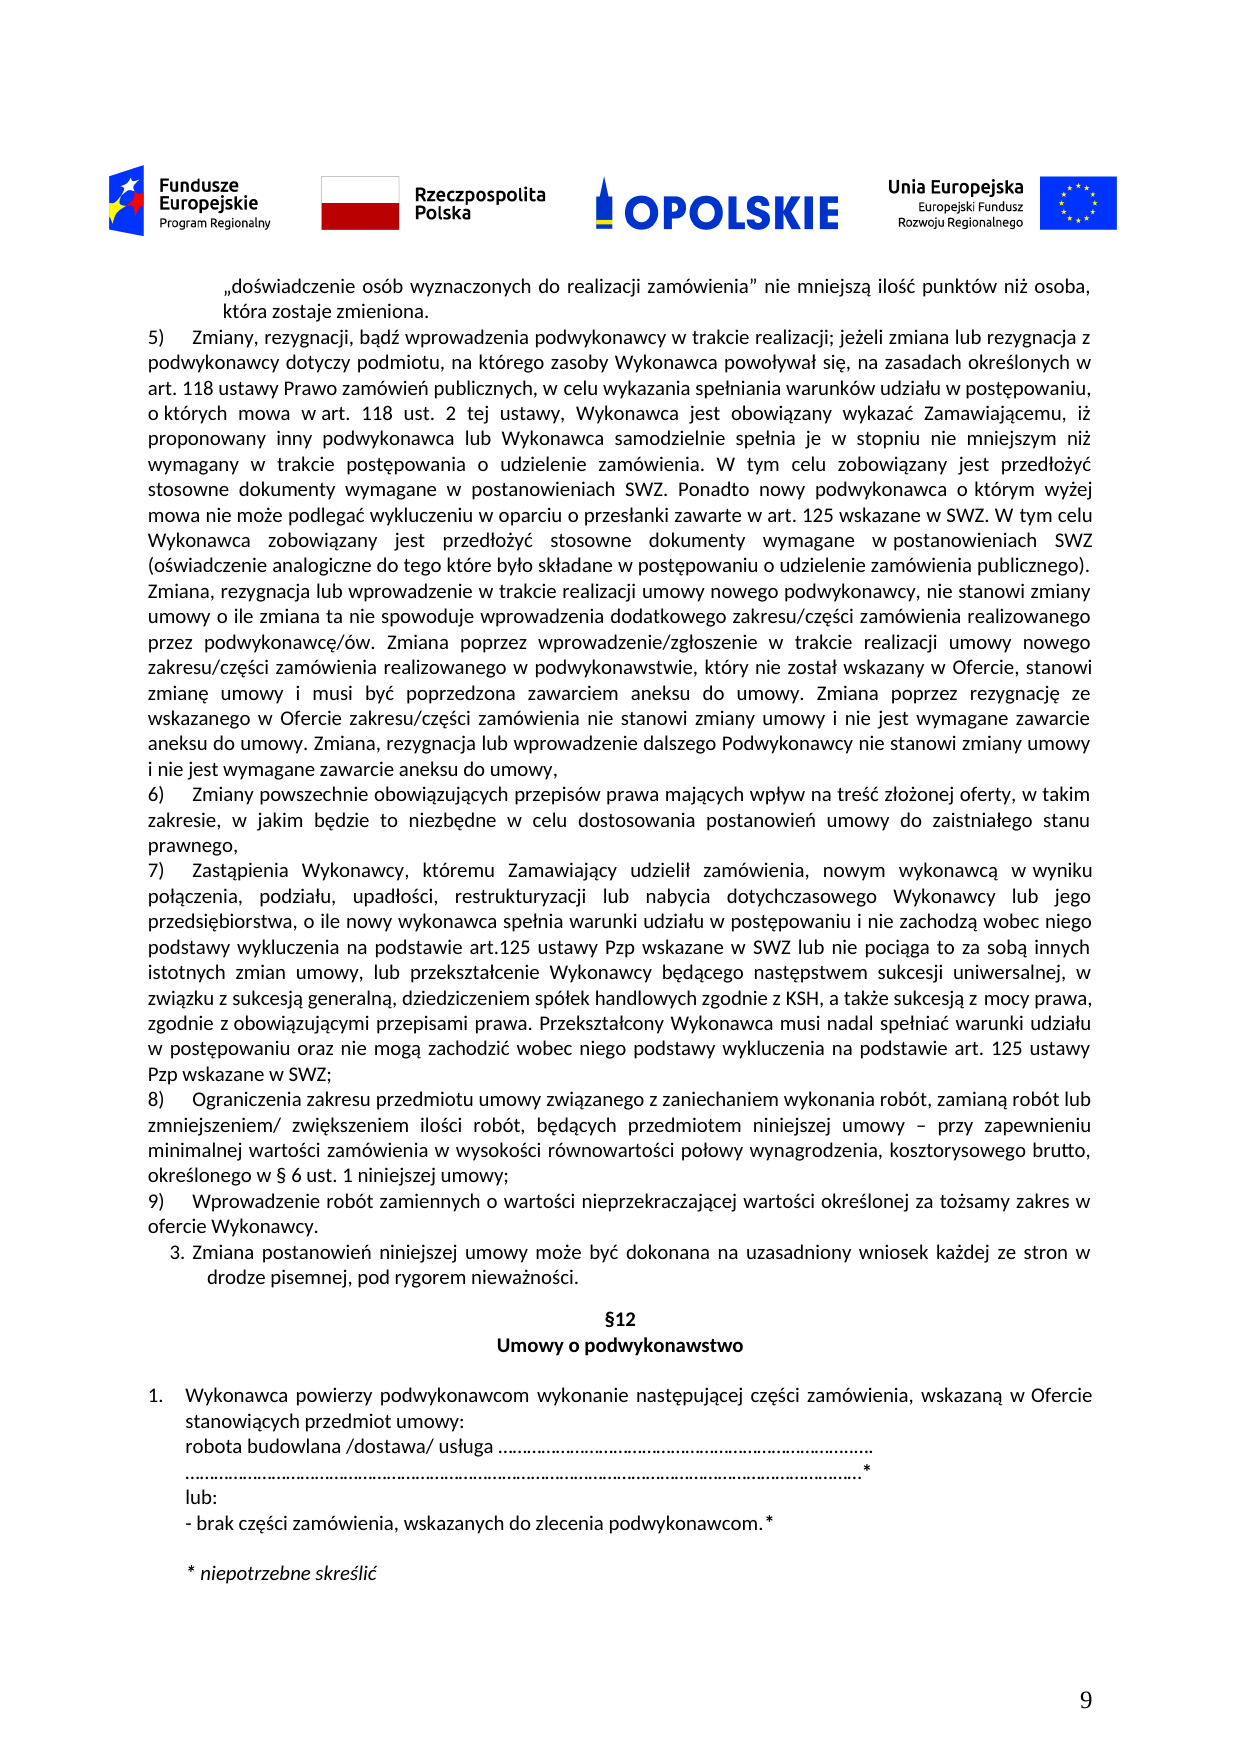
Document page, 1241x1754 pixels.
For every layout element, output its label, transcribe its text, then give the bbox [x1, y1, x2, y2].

text lub: [185, 1484, 1092, 1510]
list Wykonawca powierzy podwykonawcom wykonanie następującej części zamówienia, wskazaną w Ofercie stanowiących przedmiot umowy: [148, 1383, 1092, 1433]
text Umowy o podwykonawstwo [148, 1332, 1092, 1357]
picture [92, 147, 1130, 251]
list „doświadczenie osób wyznaczonych do realizacji zamówienia” nie mniejszą ilość punktów niż osoba, która zostaje zmieniona. [223, 251, 1092, 324]
text - brak części zamówienia, wskazanych do zlecenia podwykonawcom.* [185, 1510, 1092, 1535]
list Zmiany, rezygnacji, bądź wprowadzenia podwykonawcy w trakcie realizacji; jeżeli zmiana lub rezygnacja z podwykonawcy dotyczy podmiotu, na którego zasoby Wykonawca powoływał się, na zasadach określonych w art. 118 ustawy Prawo zamówień publicznych, w celu wykazania spełniania warunków udziału w postępowaniu, o których mowa w art. 118 ust. 2 tej ustawy, Wykonawca jest obowiązany wykazać Zamawiającemu, iż proponowany inny podwykonawca lub Wykonawca samodzielnie spełnia je w stopniu nie mniejszym niż wymagany w trakcie postępowania o udzielenie zamówienia. W tym celu zobowiązany jest przedłożyć stosowne dokumenty wymagane w postanowieniach SWZ. Ponadto nowy podwykonawca o którym wyżej mowa nie może podlegać wykluczeniu w oparciu o przesłanki zawarte w art. 125 wskazane w SWZ. W tym celu Wykonawca zobowiązany jest przedłożyć stosowne dokumenty wymagane w postanowieniach SWZ (oświadczenie analogiczne do tego które było składane w postępowaniu o udzielenie zamówienia publicznego). Zmiana, rezygnacja lub wprowadzenie w trakcie realizacji umowy nowego podwykonawcy, nie stanowi zmiany umowy o ile zmiana ta nie spowoduje wprowadzenia dodatkowego zakresu/części zamówienia realizowanego przez podwykonawcę/ów. Zmiana poprzez wprowadzenie/zgłoszenie w trakcie realizacji umowy nowego zakresu/części zamówienia realizowanego w podwykonawstwie, który nie został wskazany w Ofercie, stanowi zmianę umowy i musi być poprzedzona zawarciem aneksu do umowy. Zmiana poprzez rezygnację ze wskazanego w Ofercie zakresu/części zamówienia nie stanowi zmiany umowy i nie jest wymagane zawarcie aneksu do umowy. Zmiana, rezygnacja lub wprowadzenie dalszego Podwykonawcy nie stanowi zmiany umowy i nie jest wymagane zawarcie aneksu do umowy, [148, 324, 1092, 781]
list Wprowadzenie robót zamiennych o wartości nieprzekraczającej wartości określonej za tożsamy zakres w ofercie Wykonawcy. [148, 1188, 1092, 1239]
list Zmiany powszechnie obowiązujących przepisów prawa mających wpływ na treść złożonej oferty, w takim zakresie, w jakim będzie to niezbędne w celu dostosowania postanowień umowy do zaistniałego stanu prawnego, [148, 781, 1092, 858]
text §12 [148, 1306, 1092, 1332]
list Ograniczenia zakresu przedmiotu umowy związanego z zaniechaniem wykonania robót, zamianą robót lub zmniejszeniem/ zwiększeniem ilości robót, będących przedmiotem niniejszej umowy – przy zapewnieniu minimalnej wartości zamówienia w wysokości równowartości połowy wynagrodzenia, kosztorysowego brutto, określonego w § 6 ust. 1 niniejszej umowy; [148, 1086, 1092, 1188]
list Zmiana postanowień niniejszej umowy może być dokonana na uzasadniony wniosek każdej ze stron w drodze pisemnej, pod rygorem nieważności. [169, 1239, 1092, 1290]
list Zastąpienia Wykonawcy, któremu Zamawiający udzielił zamówienia, nowym wykonawcą w wyniku połączenia, podziału, upadłości, restrukturyzacji lub nabycia dotychczasowego Wykonawcy lub jego przedsiębiorstwa, o ile nowy wykonawca spełnia warunki udziału w postępowaniu i nie zachodzą wobec niego podstawy wykluczenia na podstawie art.125 ustawy Pzp wskazane w SWZ lub nie pociąga to za sobą innych istotnych zmian umowy, lub przekształcenie Wykonawcy będącego następstwem sukcesji uniwersalnej, w związku z sukcesją generalną, dziedziczeniem spółek handlowych zgodnie z KSH, a także sukcesją z mocy prawa, zgodnie z obowiązującymi przepisami prawa. Przekształcony Wykonawca musi nadal spełniać warunki udziału w postępowaniu oraz nie mogą zachodzić wobec niego podstawy wykluczenia na podstawie art. 125 ustawy Pzp wskazane w SWZ; [148, 858, 1092, 1086]
text ……………………………………………………………………………………………………………………………* [185, 1459, 1092, 1484]
text robota budowlana /dostawa/ usługa ………………………………………………………………..…. [185, 1433, 1092, 1459]
text * niepotrzebne skreślić [185, 1561, 1092, 1586]
